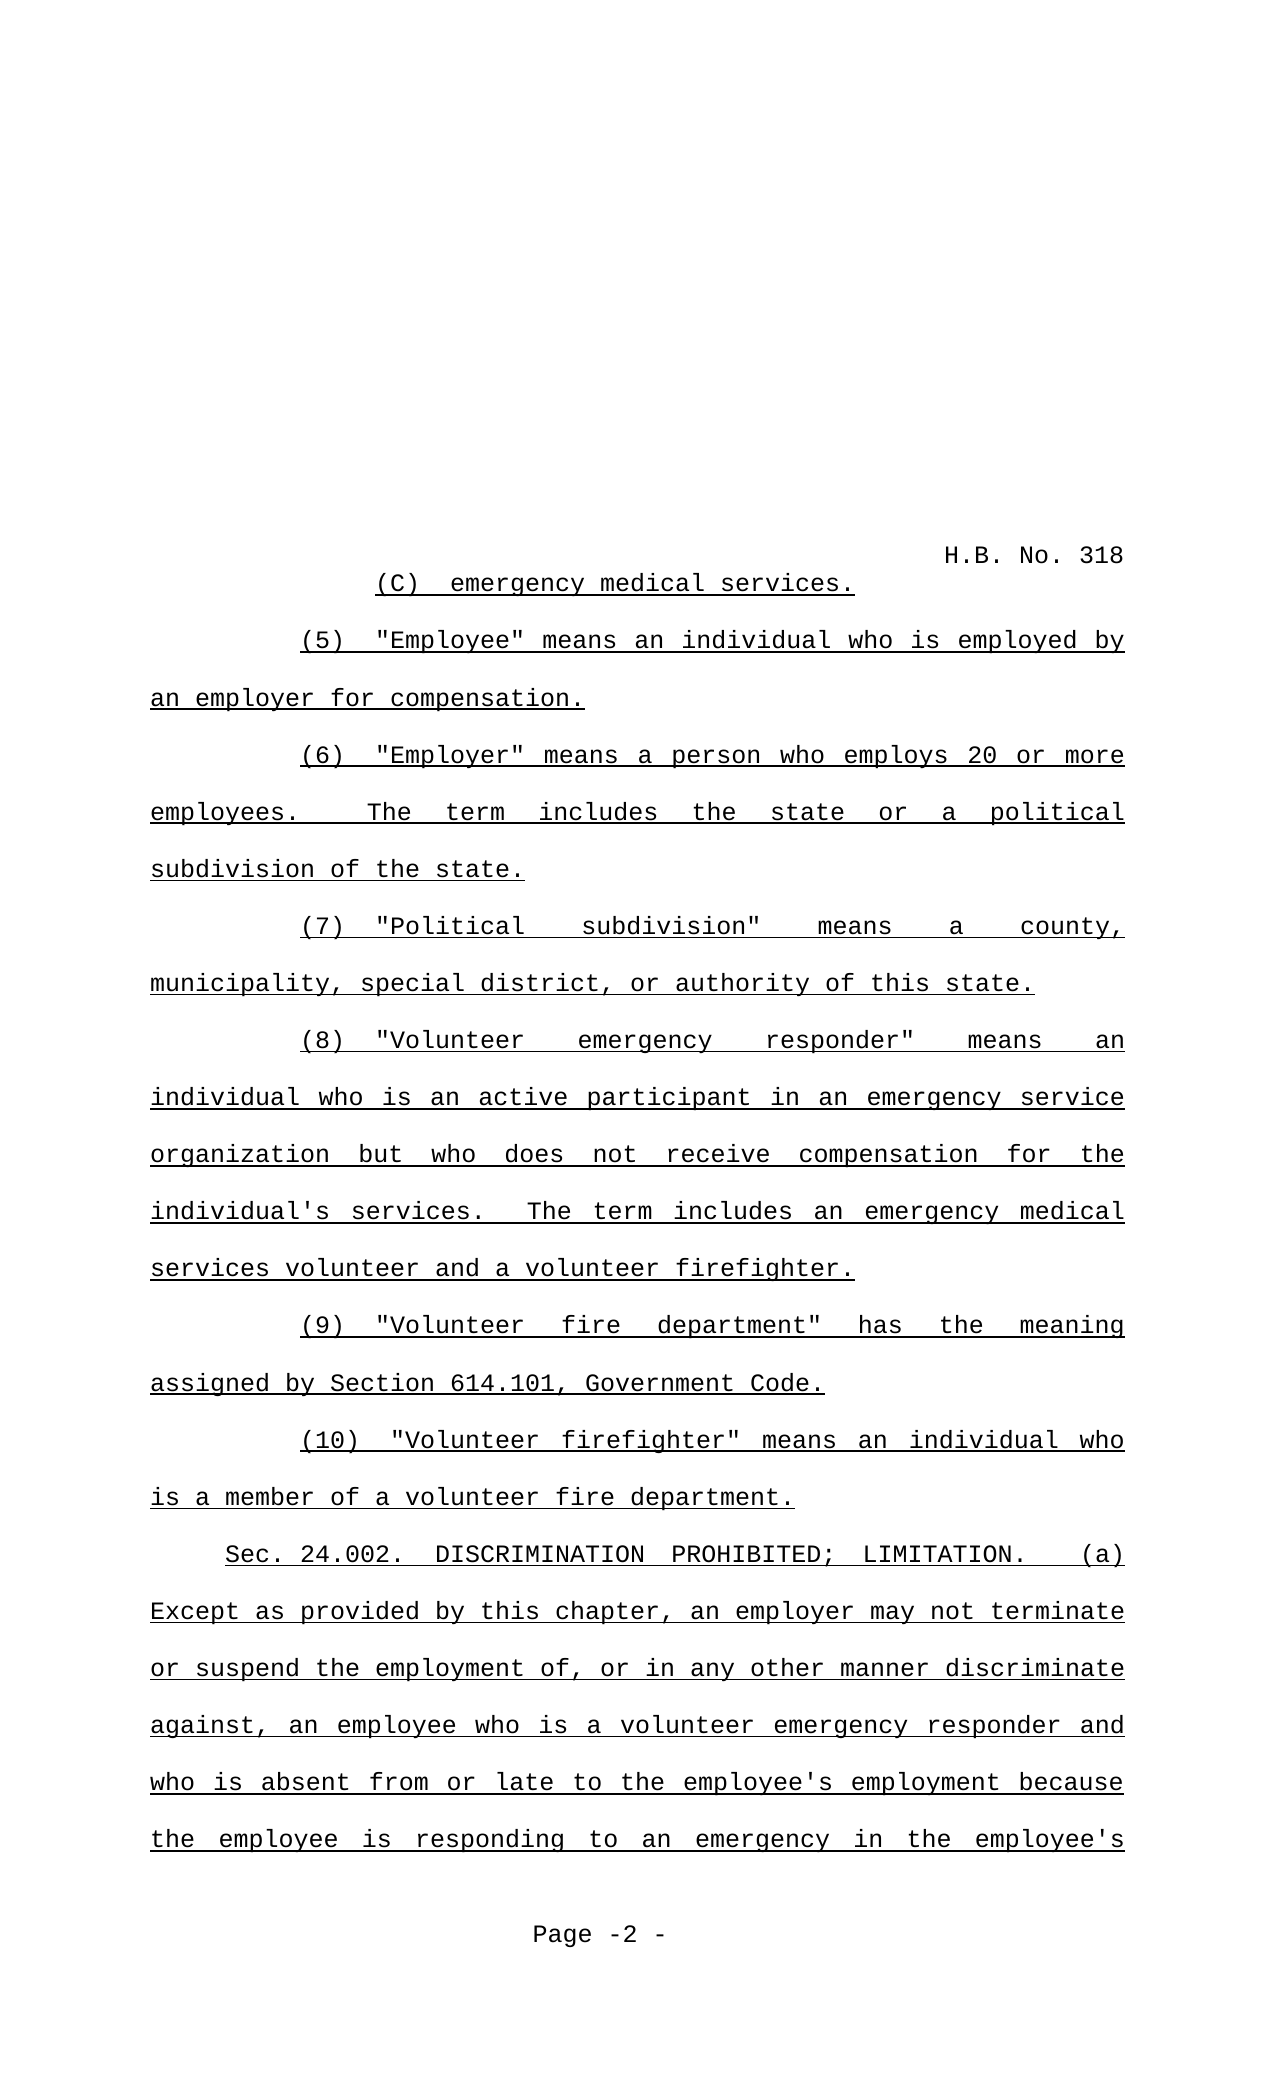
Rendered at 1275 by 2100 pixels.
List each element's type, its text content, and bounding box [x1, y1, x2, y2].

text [150, 1737, 1125, 1850]
text (7) "Political subdivision" means a county, municipality, special district, or authority of this state. [150, 913, 1125, 999]
text (6) "Employer" means a person who employs 20 or more employees. The term includes the state or a political subdivision of the state. [150, 824, 1125, 885]
text (9) "Volunteer fire department" has the meaning assigned by Section 614.101, Government Code. [150, 1313, 1125, 1398]
text (8) "Volunteer emergency responder" means an individual who is an active participant in an emergency service organization but who does not receive compensation for the individual's services. The term includes an emergency medical services volunteer and a volunteer firefighter. [150, 1167, 1125, 1222]
text (8) "Volunteer emergency responder" means an individual who is an active participant in an emergency service organization but who does not receive compensation for the individual's services. The term includes an emergency medical services volunteer and a volunteer firefighter. [150, 1224, 1125, 1284]
text (5) "Employee" means an individual who is employed by an employer for compensation. [150, 628, 1125, 713]
text (C) emergency medical services. [150, 571, 1125, 599]
text (10) "Volunteer firefighter" means an individual who is a member of a volunteer fire department. [150, 1427, 1125, 1513]
text (6) "Employer" means a person who employs 20 or more employees. The term includes the state or a political subdivision of the state. [150, 742, 1125, 822]
text (8) "Volunteer emergency responder" means an individual who is an active participant in an emergency service organization but who does not receive compensation for the individual's services. The term includes an emergency medical services volunteer and a volunteer firefighter. [150, 1027, 1125, 1108]
text (8) "Volunteer emergency responder" means an individual who is an active participant in an emergency service organization but who does not receive compensation for the individual's services. The term includes an emergency medical services volunteer and a volunteer firefighter. [150, 1110, 1125, 1165]
